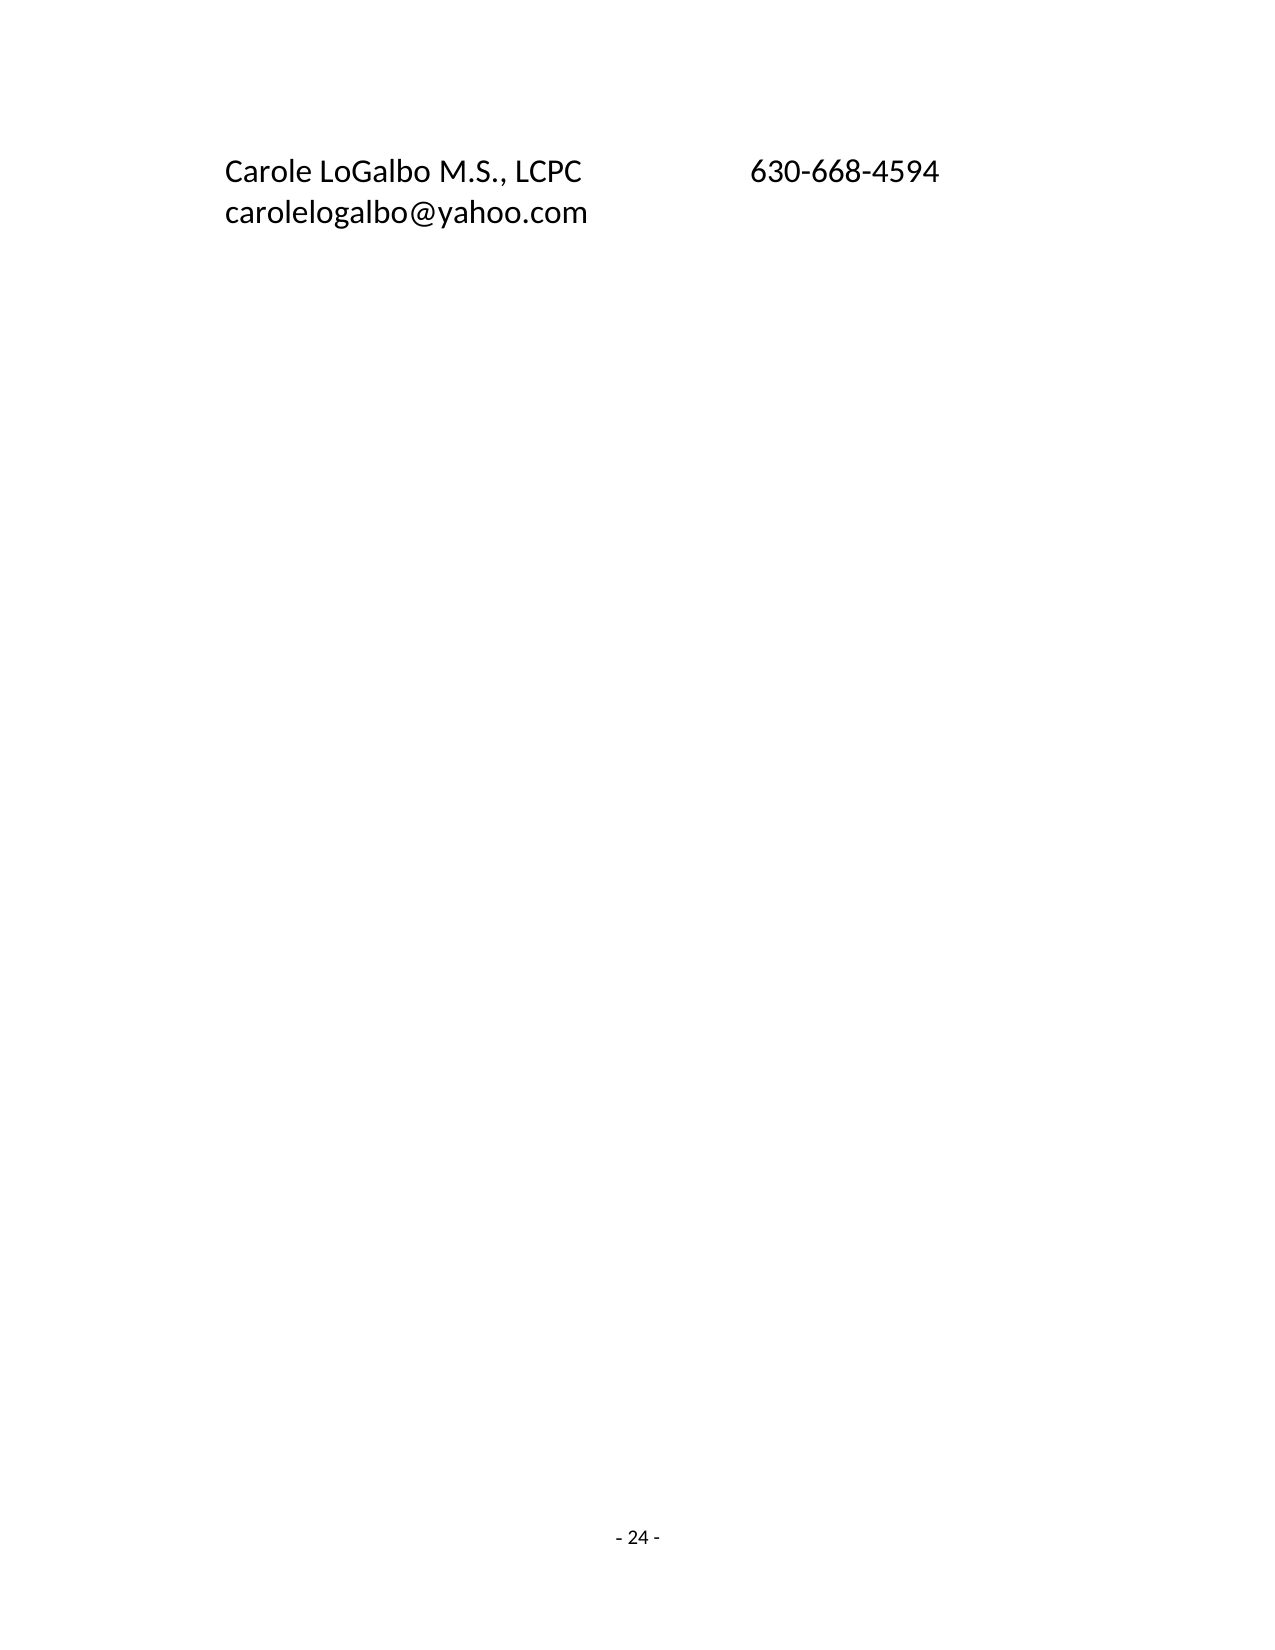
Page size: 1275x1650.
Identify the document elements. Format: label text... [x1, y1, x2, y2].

text carolelogalbo@yahoo.com [225, 191, 1125, 231]
text Carole LoGalbo M.S., LCPC 630-668-4594 [225, 150, 1125, 191]
